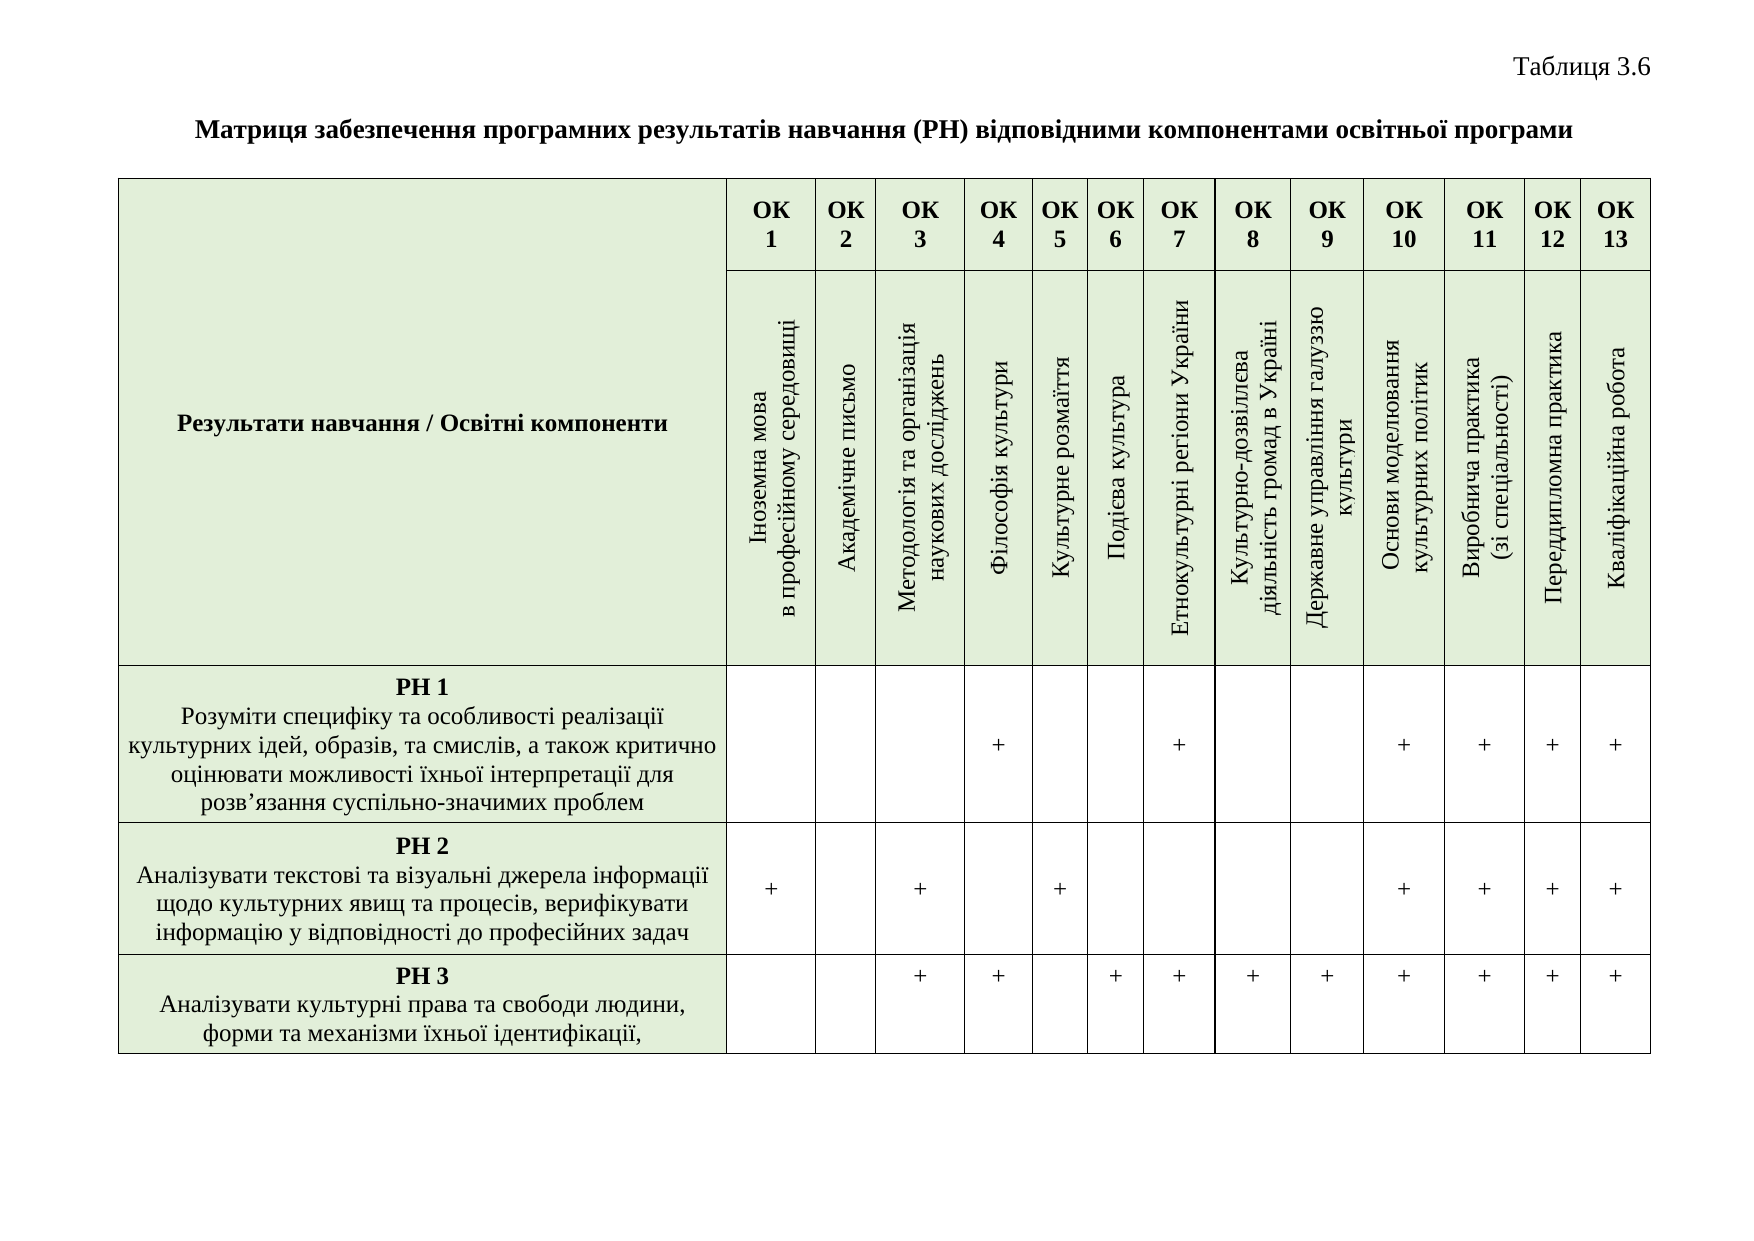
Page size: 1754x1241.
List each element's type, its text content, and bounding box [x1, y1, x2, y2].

table_cell Подієва культура [1088, 271, 1143, 665]
table_cell Державне управління галуззю культури [1291, 271, 1363, 665]
table_cell [1033, 666, 1087, 822]
table_cell + [1364, 823, 1444, 954]
table_cell [816, 955, 875, 1053]
table_cell [1033, 955, 1087, 1053]
table_header ОК 13 [1581, 179, 1650, 270]
table_cell Культурно-дозвіллєва діяльність громад в Україні [1216, 271, 1290, 665]
table_cell Основи моделювання культурних політик [1364, 271, 1444, 665]
table_cell РН 3 Аналізувати культурні права та свободи людини, форми та механізми їхньої ідентифікації, інкультурації, культурної адаптації з врахуванням регіональної специфіки [119, 955, 726, 1053]
table_cell [1144, 823, 1214, 954]
table_cell Іноземна мова в професійному середовищі [727, 271, 815, 665]
table_header ОК 6 [1088, 179, 1143, 270]
table_cell + [1088, 955, 1143, 1053]
table_cell + [1525, 666, 1580, 822]
table_cell Виробнича практика (зі спеціальності) [1445, 271, 1524, 665]
table_cell + [1144, 666, 1214, 822]
table_cell + [1581, 823, 1650, 954]
table_header Результати навчання / Освітні компоненти [119, 179, 726, 665]
table_cell + [876, 823, 964, 954]
table_header ОК 3 [876, 179, 964, 270]
table_cell Кваліфікаційна робота [1581, 271, 1650, 665]
table_cell [1216, 823, 1290, 954]
table_cell + [1291, 955, 1363, 1053]
table_header ОК 9 [1291, 179, 1363, 270]
table_header ОК 5 [1033, 179, 1087, 270]
table_header ОК 2 [816, 179, 875, 270]
table_cell + [1364, 955, 1444, 1053]
table_cell + [727, 823, 815, 954]
table_cell + [1445, 823, 1524, 954]
table_cell [1088, 823, 1143, 954]
table_cell Академічне письмо [816, 271, 875, 665]
table_cell [1291, 823, 1363, 954]
table_cell [727, 955, 815, 1053]
table_cell Етнокультурні регіони України [1144, 271, 1214, 665]
table_cell Філософія культури [965, 271, 1032, 665]
table_cell + [1216, 955, 1290, 1053]
table_cell + [1445, 666, 1524, 822]
table_cell Переддипломна практика [1525, 271, 1580, 665]
table_cell + [1525, 955, 1580, 1053]
table_cell [816, 666, 875, 822]
table_header ОК 12 [1525, 179, 1580, 270]
table_cell + [965, 666, 1032, 822]
table_header ОК 4 [965, 179, 1032, 270]
table_cell + [1525, 823, 1580, 954]
text Матриця забезпечення програмних результатів навчання (РН) відповідними компонентами освітньої програми [118, 113, 1651, 144]
table_cell [1216, 666, 1290, 822]
table_cell РН 2 Аналізувати текстові та візуальні джерела інформації щодо культурних явищ та процесів, верифікувати інформацію у відповідності до професійних задач [119, 823, 726, 954]
table_cell + [876, 955, 964, 1053]
table_cell + [1581, 666, 1650, 822]
table_cell РН 1 Розуміти специфіку та особливості реалізації культурних ідей, образів, та смислів, а також критично оцінювати можливості їхньої інтерпретації для розв’язання суспільно-значимих проблем [119, 666, 726, 822]
table_cell + [1144, 955, 1214, 1053]
table_cell + [1033, 823, 1087, 954]
table_cell Методологія та організація наукових досліджень [876, 271, 964, 665]
table_cell [1088, 666, 1143, 822]
table_header ОК 7 [1144, 179, 1214, 270]
table_cell + [1445, 955, 1524, 1053]
table_cell [727, 666, 815, 822]
table_header ОК 10 [1364, 179, 1444, 270]
table_cell [876, 666, 964, 822]
table_header ОК 8 [1216, 179, 1290, 270]
table_cell + [965, 955, 1032, 1053]
text Таблиця 3.6 [118, 51, 1651, 82]
table_cell + [1364, 666, 1444, 822]
table_cell + [1581, 955, 1650, 1053]
table_cell Культурне розмаїття [1033, 271, 1087, 665]
table_cell [816, 823, 875, 954]
table_header ОК 1 [727, 179, 815, 270]
table_header ОК 11 [1445, 179, 1524, 270]
table_cell [1291, 666, 1363, 822]
table_cell [965, 823, 1032, 954]
